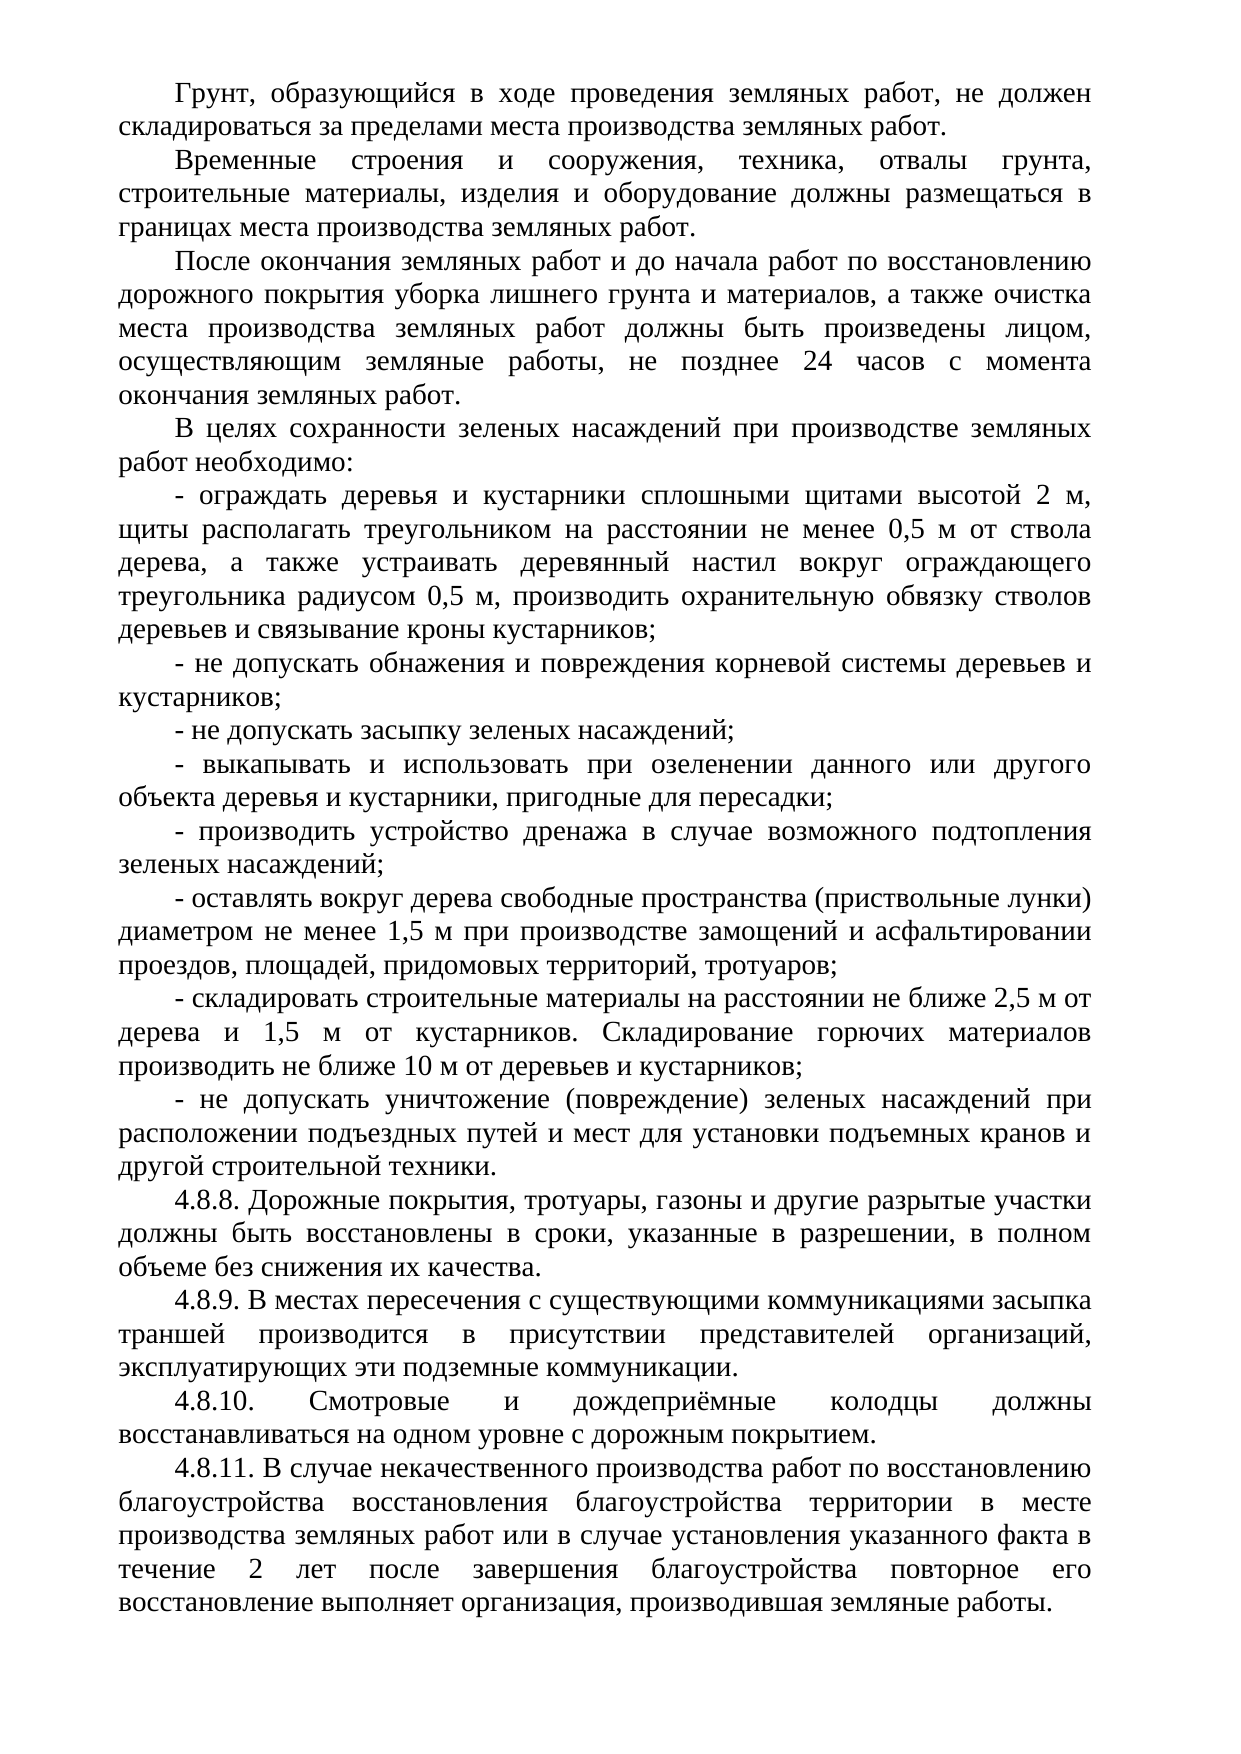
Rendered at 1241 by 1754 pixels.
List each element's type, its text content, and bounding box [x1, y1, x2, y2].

text 4.8.11. В случае некачественного производства работ по восстановлению благоустройства восстановления благоустройства территории в месте производства земляных работ или в случае установления указанного факта в течение 2 лет после завершения благоустройства повторное его восстановление выполняет организация, производившая земляные работы. [118, 1450, 1092, 1618]
text - не допускать обнажения и повреждения корневой системы деревьев и кустарников; [118, 645, 1092, 712]
text - не допускать уничтожение (повреждение) зеленых насаждений при расположении подъездных путей и мест для установки подъемных кранов и другой строительной техники. [118, 1081, 1092, 1182]
text - оставлять вокруг дерева свободные пространства (приствольные лунки) диаметром не менее при производстве замощений и асфальтировании проездов, площадей, придомовых территорий, тротуаров; [118, 880, 1092, 981]
text После окончания земляных работ и до начала работ по восстановлению дорожного покрытия уборка лишнего грунта и материалов, а также очистка места производства земляных работ должны быть произведены лицом, осуществляющим земляные работы, не позднее 24 часов с момента окончания земляных работ. [118, 243, 1092, 410]
text - не допускать засыпку зеленых насаждений; [118, 712, 1092, 746]
text 4.8.10. Смотровые и дождеприёмные колодцы должны восстанавливаться на одном уровне с дорожным покрытием. [118, 1383, 1092, 1450]
text - складировать строительные материалы на расстоянии не ближе от дерева и от кустарников. Складирование горючих материалов производить не ближе от деревьев и кустарников; [118, 981, 1092, 1081]
text 4.8.8. Дорожные покрытия, тротуары, газоны и другие разрытые участки должны быть восстановлены в сроки, указанные в разрешении, в полном объеме без снижения их качества. [118, 1182, 1092, 1282]
text В целях сохранности зеленых насаждений при производстве земляных работ необходимо: [118, 410, 1092, 477]
text - выкапывать и использовать при озеленении данного или другого объекта деревья и кустарники, пригодные для пересадки; [118, 746, 1092, 813]
text - производить устройство дренажа в случае возможного подтопления зеленых насаждений; [118, 813, 1092, 880]
text 4.8.9. В местах пересечения с существующими коммуникациями засыпка траншей производится в присутствии представителей организаций, эксплуатирующих эти подземные коммуникации. [118, 1282, 1092, 1383]
text Грунт, образующийся в ходе проведения земляных работ, не должен складироваться за пределами места производства земляных работ. [118, 75, 1092, 142]
text - ограждать деревья и кустарники сплошными щитами высотой , щиты располагать треугольником на расстоянии не менее от ствола дерева, а также устраивать деревянный настил вокруг ограждающего треугольника радиусом , производить охранительную обвязку стволов деревьев и связывание кроны кустарников; [118, 477, 1092, 645]
text Временные строения и сооружения, техника, отвалы грунта, строительные материалы, изделия и оборудование должны размещаться в границах места производства земляных работ. [118, 142, 1092, 243]
